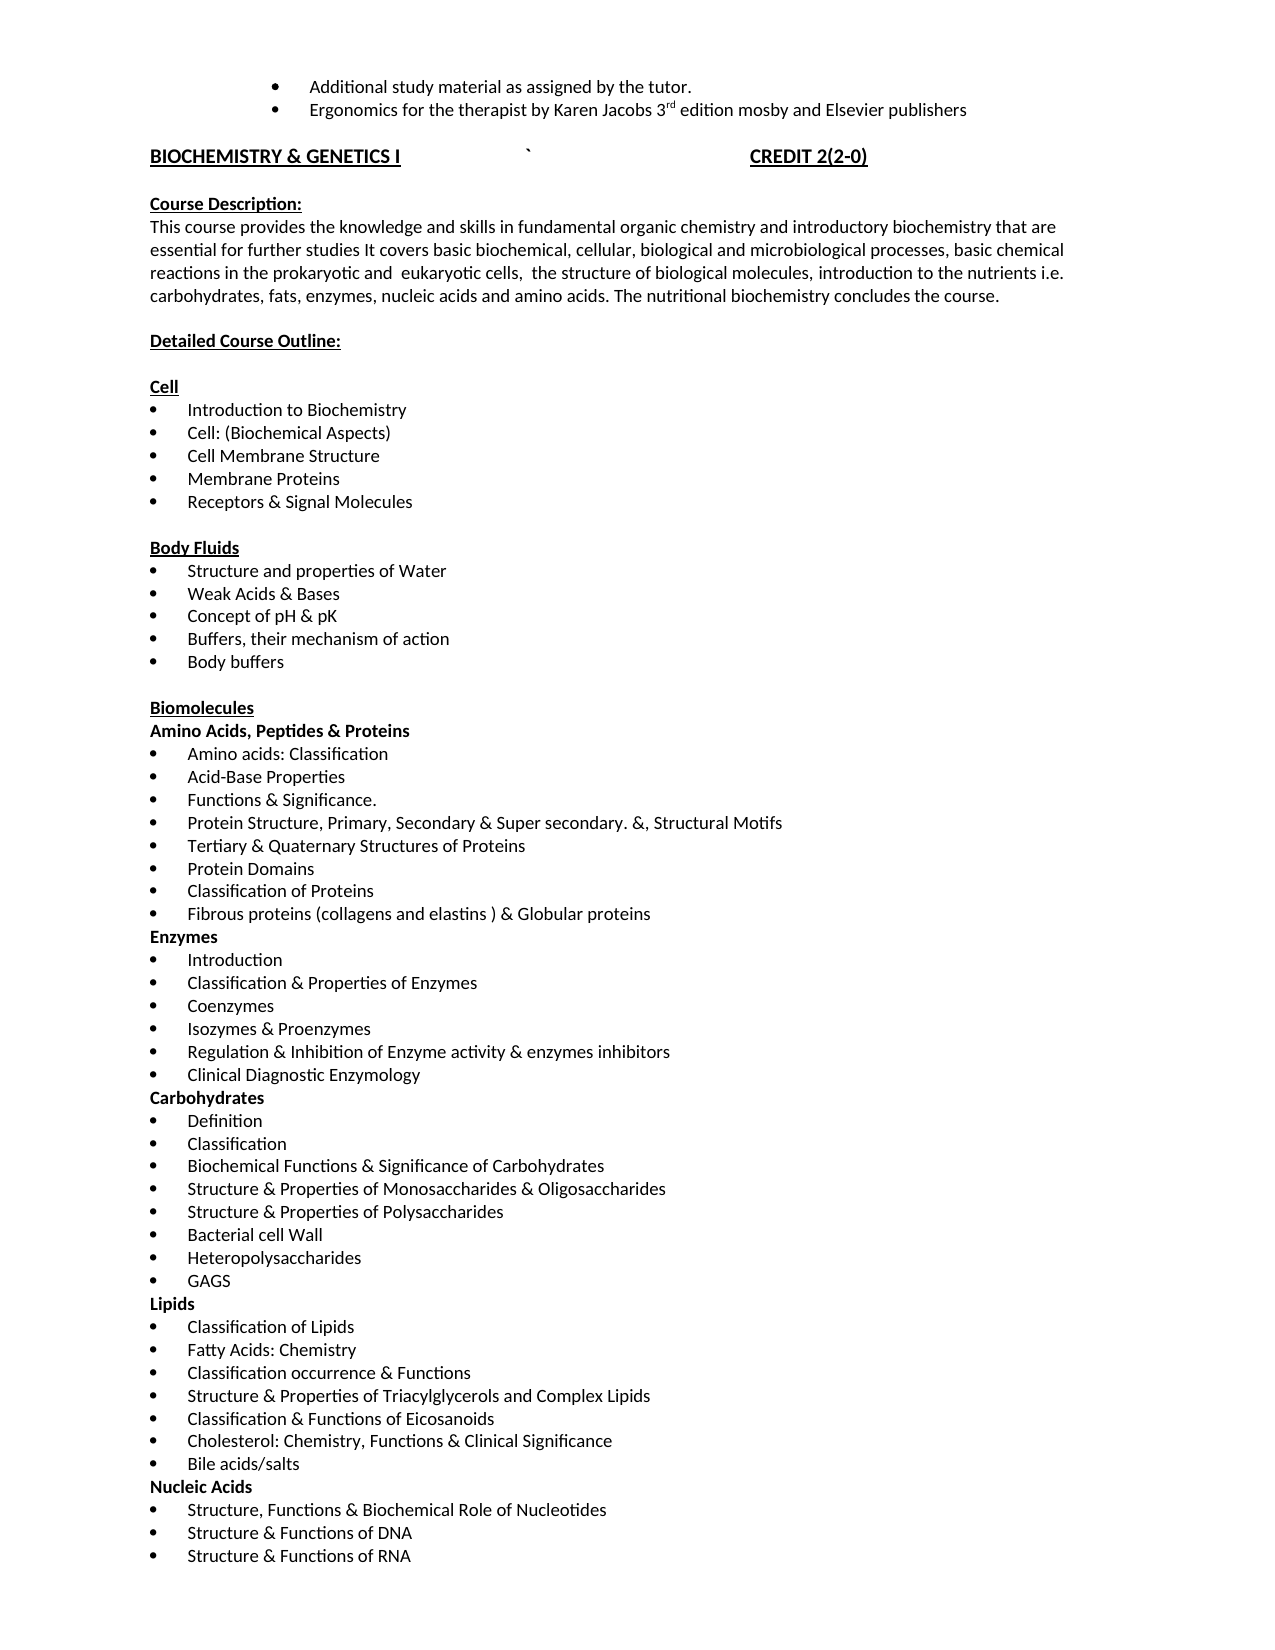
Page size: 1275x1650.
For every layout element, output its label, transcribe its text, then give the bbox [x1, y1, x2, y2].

text BIOCHEMISTRY & GENETICS I ` CREDIT 2(2-0) [150, 144, 1125, 169]
list Structure & Functions of RNA [150, 1544, 1125, 1567]
list Additional study material as assigned by the tutor. [272, 75, 1125, 98]
text Cell [150, 375, 1125, 398]
list Heteropolysaccharides [150, 1246, 1125, 1269]
list Ergonomics for the therapist by Karen Jacobs 3rd edition mosby and Elsevier publishers [272, 98, 1125, 121]
list Structure, Functions & Biochemical Role of Nucleotides [150, 1498, 1125, 1521]
list Classification occurrence & Functions [150, 1361, 1125, 1384]
list Concept of pH & pK [150, 604, 1125, 627]
list Weak Acids & Bases [150, 582, 1125, 604]
list Structure & Properties of Triacylglycerols and Complex Lipids [150, 1384, 1125, 1407]
list Clinical Diagnostic Enzymology [150, 1063, 1125, 1086]
list Cholesterol: Chemistry, Functions & Clinical Significance [150, 1429, 1125, 1452]
text Lipids [150, 1292, 1125, 1315]
list Structure & Properties of Polysaccharides [150, 1200, 1125, 1223]
list Regulation & Inhibition of Enzyme activity & enzymes inhibitors [150, 1040, 1125, 1063]
text Biomolecules [150, 696, 1125, 719]
list Introduction [150, 948, 1125, 971]
list Fatty Acids: Chemistry [150, 1338, 1125, 1361]
text Course Description: [150, 192, 1125, 215]
list Acid-Base Properties [150, 765, 1125, 788]
list Protein Domains [150, 857, 1125, 879]
list Protein Structure, Primary, Secondary & Super secondary. &, Structural Motifs [150, 811, 1125, 834]
list Structure & Properties of Monosaccharides & Oligosaccharides [150, 1177, 1125, 1200]
list Body buffers [150, 650, 1125, 673]
text This course provides the knowledge and skills in fundamental organic chemistry and introductory biochemistry that are essential for further studies It covers basic biochemical, cellular, biological and microbiological processes, basic chemical reactions in the prokaryotic and eukaryotic cells, the structure of biological molecules, introduction to the nutrients i.e. carbohydrates, fats, enzymes, nucleic acids and amino acids. The nutritional biochemistry concludes the course. [150, 215, 1125, 307]
list Receptors & Signal Molecules [150, 490, 1125, 513]
list Classification & Properties of Enzymes [150, 971, 1125, 994]
list Introduction to Biochemistry [150, 398, 1125, 421]
list Coenzymes [150, 994, 1125, 1017]
text Carbohydrates [150, 1086, 1125, 1109]
list Structure and properties of Water [150, 559, 1125, 582]
list Cell: (Biochemical Aspects) [150, 421, 1125, 444]
text Body Fluids [150, 536, 1125, 559]
list Membrane Proteins [150, 467, 1125, 490]
list Buffers, their mechanism of action [150, 627, 1125, 650]
text Detailed Course Outline: [150, 329, 1125, 352]
list Structure & Functions of DNA [150, 1521, 1125, 1544]
list Fibrous proteins (collagens and elastins ) & Globular proteins [150, 902, 1125, 925]
list Classification of Lipids [150, 1315, 1125, 1338]
list Amino acids: Classification [150, 742, 1125, 765]
list Tertiary & Quaternary Structures of Proteins [150, 834, 1125, 857]
list Functions & Significance. [150, 788, 1125, 811]
list Definition [150, 1109, 1125, 1132]
list Bacterial cell Wall [150, 1223, 1125, 1246]
text Enzymes [150, 925, 1125, 948]
list Isozymes & Proenzymes [150, 1017, 1125, 1040]
list GAGS [150, 1269, 1125, 1292]
list Biochemical Functions & Significance of Carbohydrates [150, 1154, 1125, 1177]
list Cell Membrane Structure [150, 444, 1125, 467]
text Nucleic Acids [150, 1475, 1125, 1498]
list Classification & Functions of Eicosanoids [150, 1407, 1125, 1429]
list Classification [150, 1132, 1125, 1154]
text Amino Acids, Peptides & Proteins [150, 719, 1125, 742]
list Bile acids/salts [150, 1452, 1125, 1475]
list Classification of Proteins [150, 879, 1125, 902]
